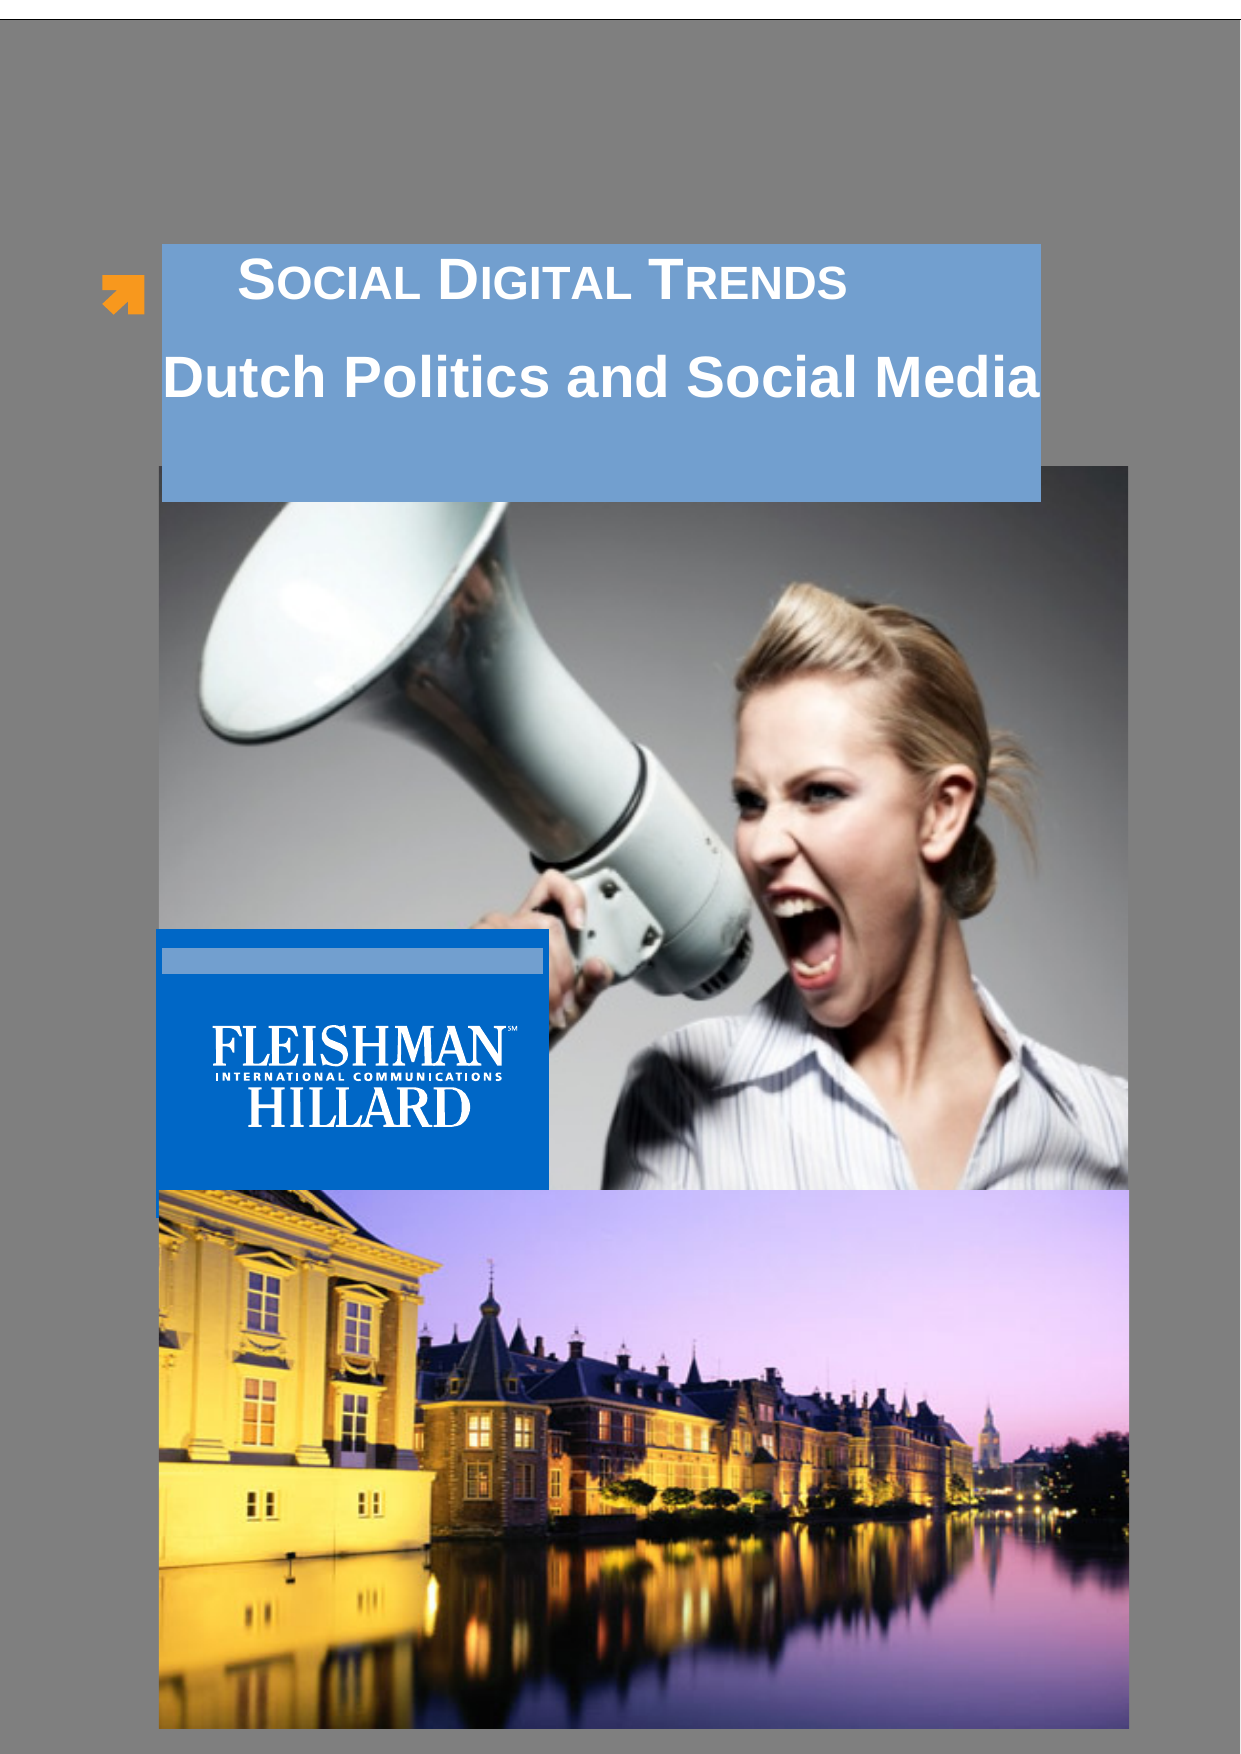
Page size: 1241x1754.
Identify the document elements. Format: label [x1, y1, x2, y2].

picture [158, 466, 1130, 1729]
